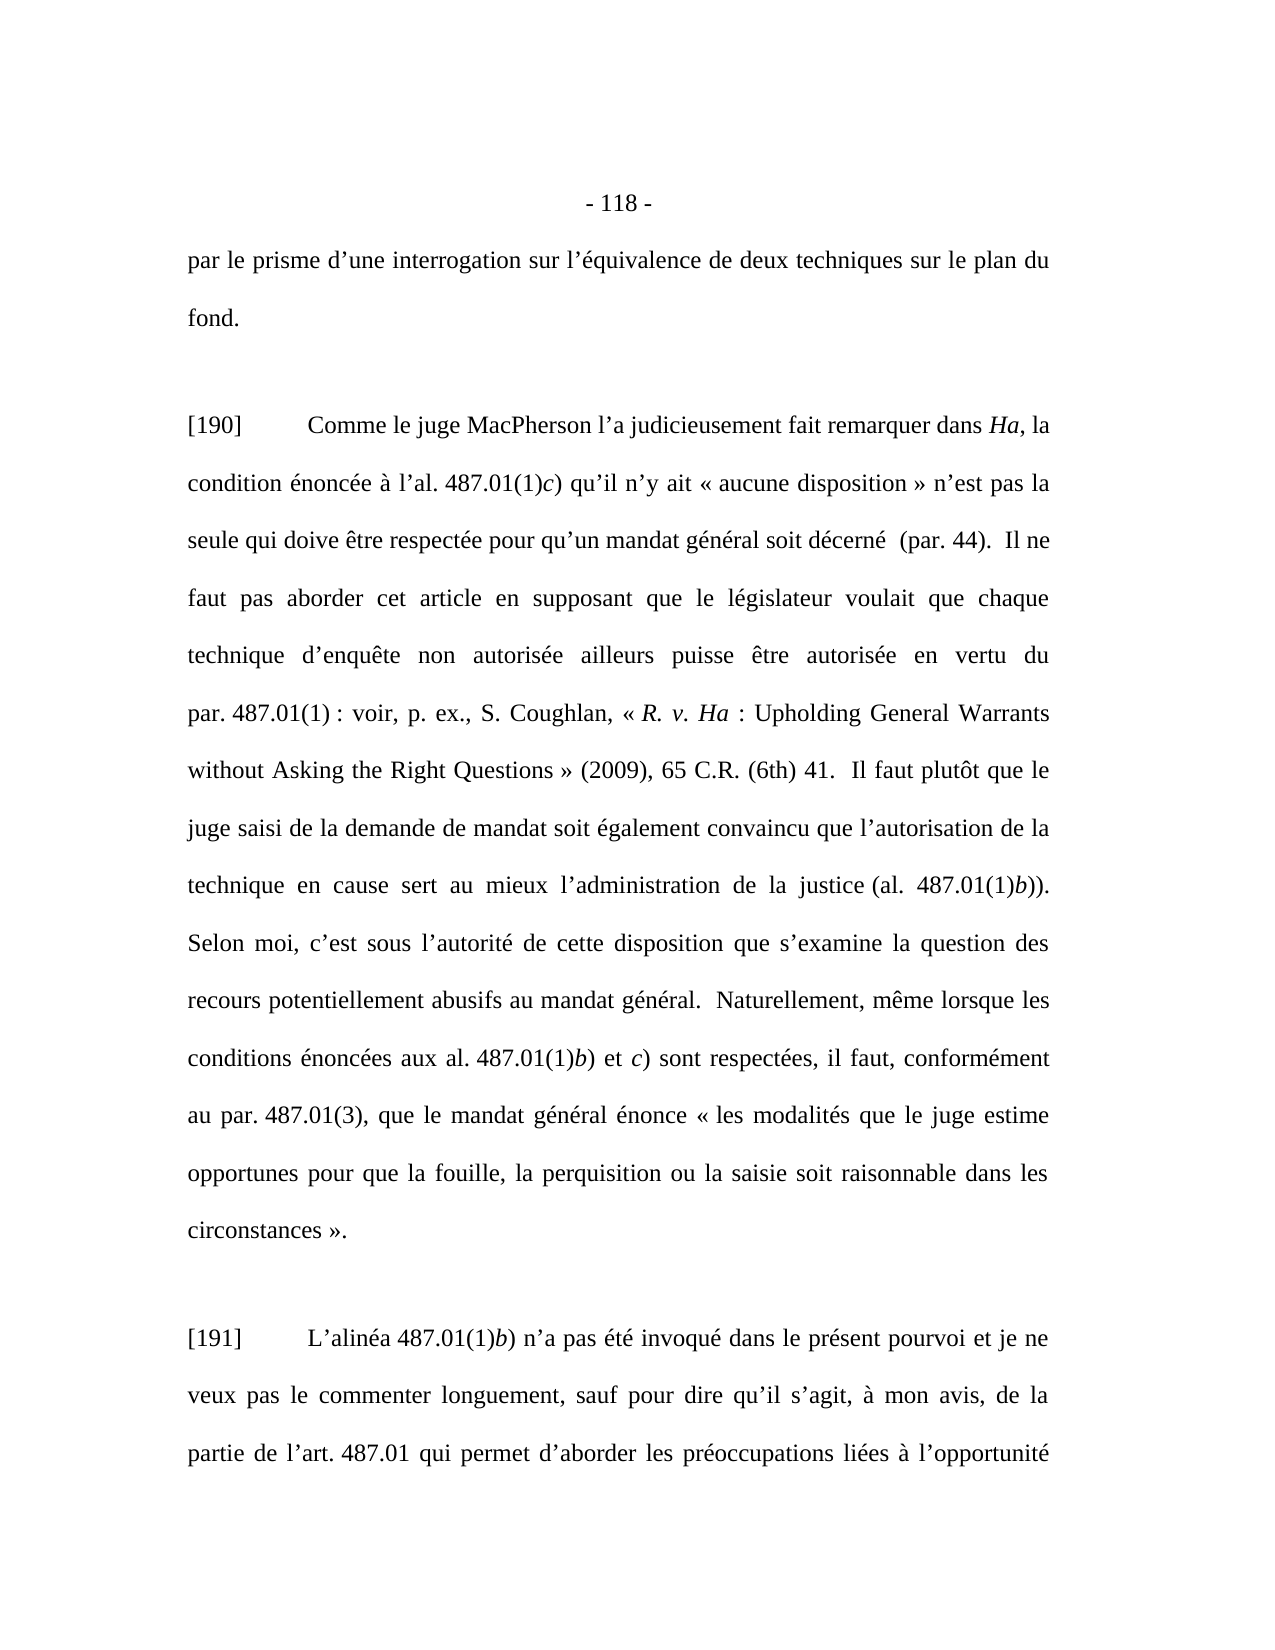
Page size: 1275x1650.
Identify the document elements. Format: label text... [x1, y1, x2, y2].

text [187, 245, 1050, 331]
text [187, 1323, 1050, 1466]
text Comme le juge MacPherson l’a judicieusement fait remarquer dans Ha, la condition énoncée à l’al. 487.01(1)c) qu’il n’y ait « aucune disposition » n’est pas la seule qui doive être respectée pour qu’un mandat général soit décerné (par. 44). Il ne faut pas aborder cet article en supposant que le législateur voulait que chaque technique d’enquête non autorisée ailleurs puisse être autorisée en vertu du par. 487.01(1) : voir, p. ex., S. Coughlan, « R. v. Ha : Upholding General Warrants without Asking the Right Questions » (2009), 65 C.R. (6th) 41. Il faut plutôt que le juge saisi de la demande de mandat soit également convaincu que l’autorisation de la technique en cause sert au mieux l’administration de la justice (al. 487.01(1)b)). Selon moi, c’est sous l’autorité de cette disposition que s’examine la question des recours potentiellement abusifs au mandat général. Naturellement, même lorsque les conditions énoncées aux al. 487.01(1)b) et c) sont respectées, il faut, conformément au par. 487.01(3), que le mandat général énonce « les modalités que le juge estime opportunes pour que la fouille, la perquisition ou la saisie soit raisonnable dans les circonstances ». [187, 410, 1050, 1244]
